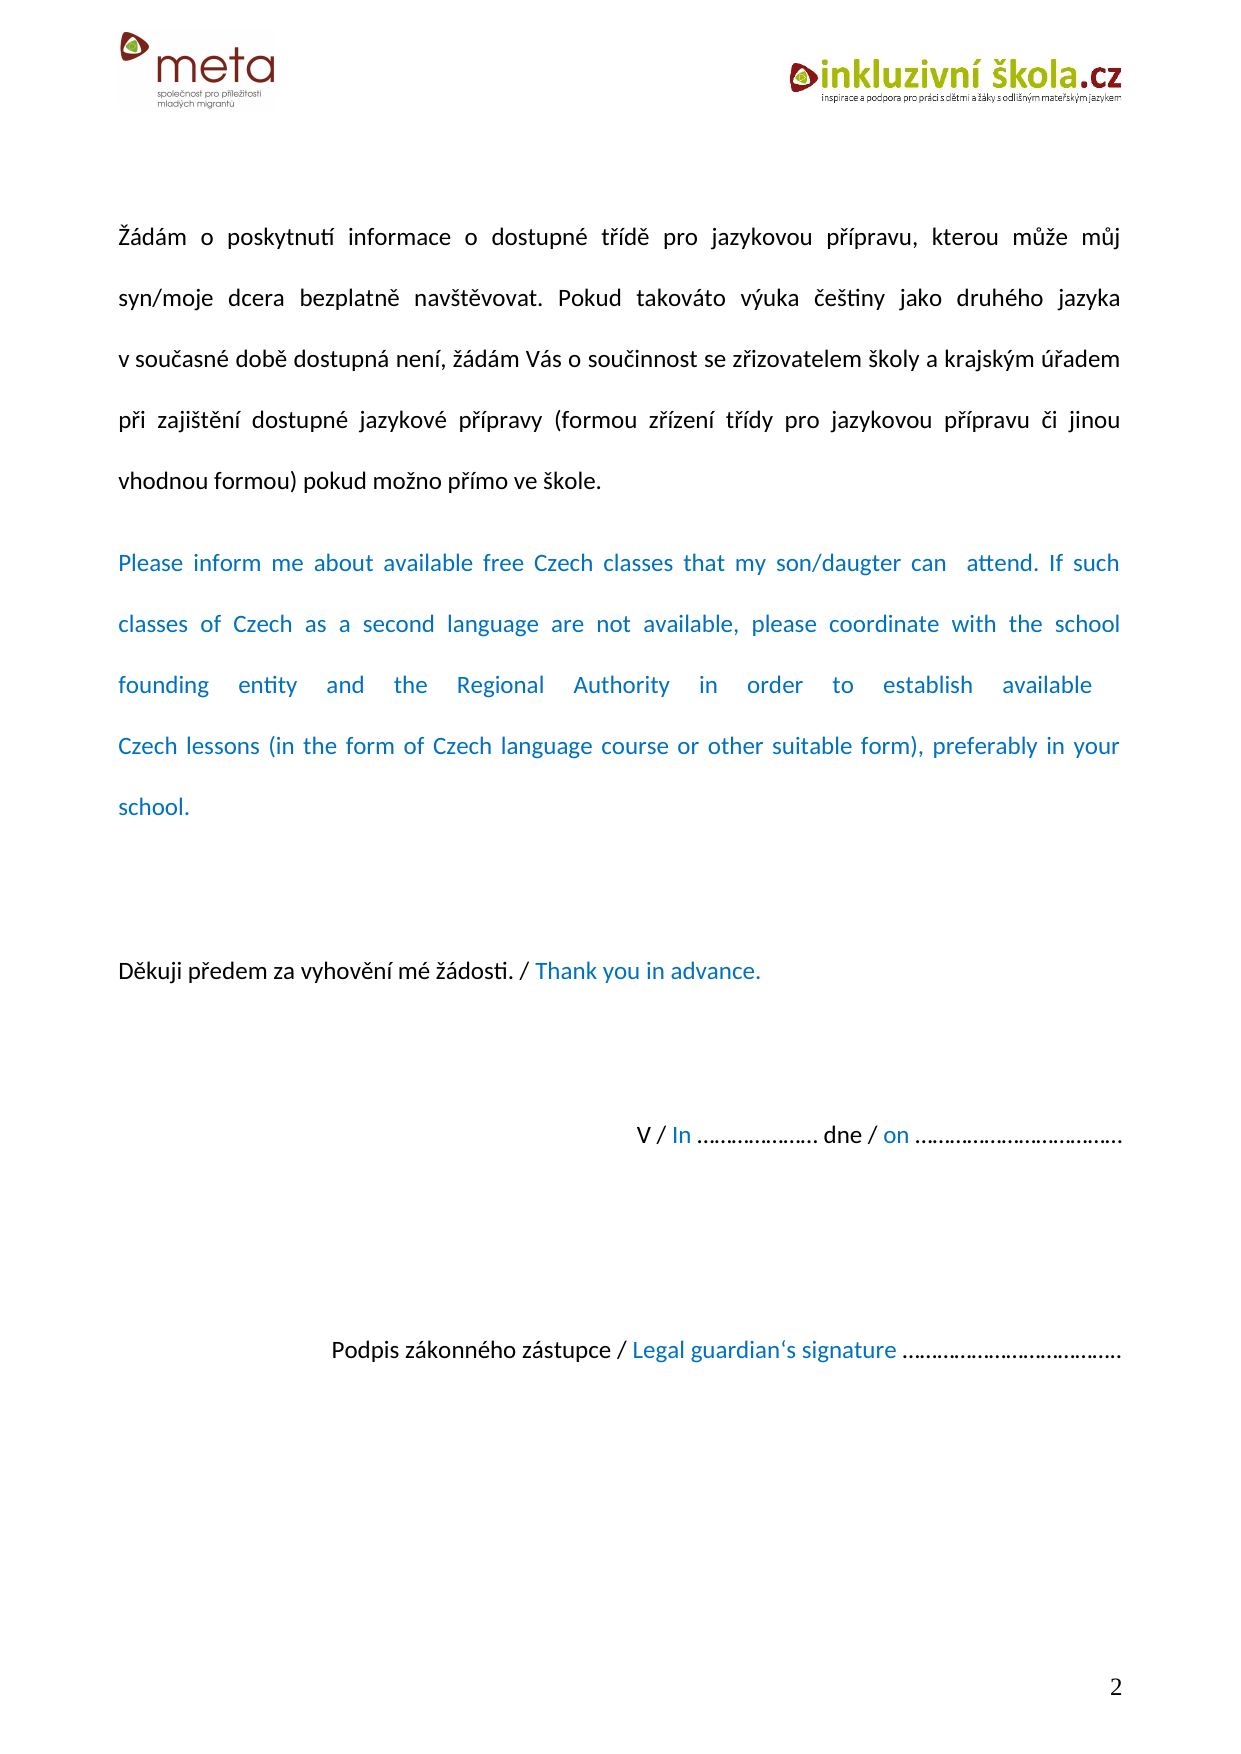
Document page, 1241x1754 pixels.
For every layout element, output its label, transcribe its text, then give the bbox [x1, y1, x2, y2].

text V / In ………………… dne / on ……………………………… [118, 1119, 1122, 1149]
text Děkuji předem za vyhovění mé žádosti. / Thank you in advance. [118, 955, 1122, 986]
text Podpis zákonného zástupce / Legal guardian‘s signature ……………………………….. [118, 1334, 1122, 1364]
text Please inform me about available free Czech classes that my son/daugter can attend. If such classes of Czech as a second language are not available, please coordinate with the school founding entity and the Regional Authority in order to establish available Czech lessons (in the form of Czech language course or other suitable form), preferably in your school. [118, 547, 1122, 822]
text Žádám o poskytnutí informace o dostupné třídě pro jazykovou přípravu, kterou může můj syn/moje dcera bezplatně navštěvovat. Pokud takováto výuka češtiny jako druhého jazyka v současné době dostupná není, žádám Vás o součinnost se zřizovatelem školy a krajským úřadem při zajištění dostupné jazykové přípravy (formou zřízení třídy pro jazykovou přípravu či jinou vhodnou formou) pokud možno přímo ve škole. [118, 221, 1122, 496]
picture [789, 57, 1122, 104]
picture [118, 29, 276, 111]
